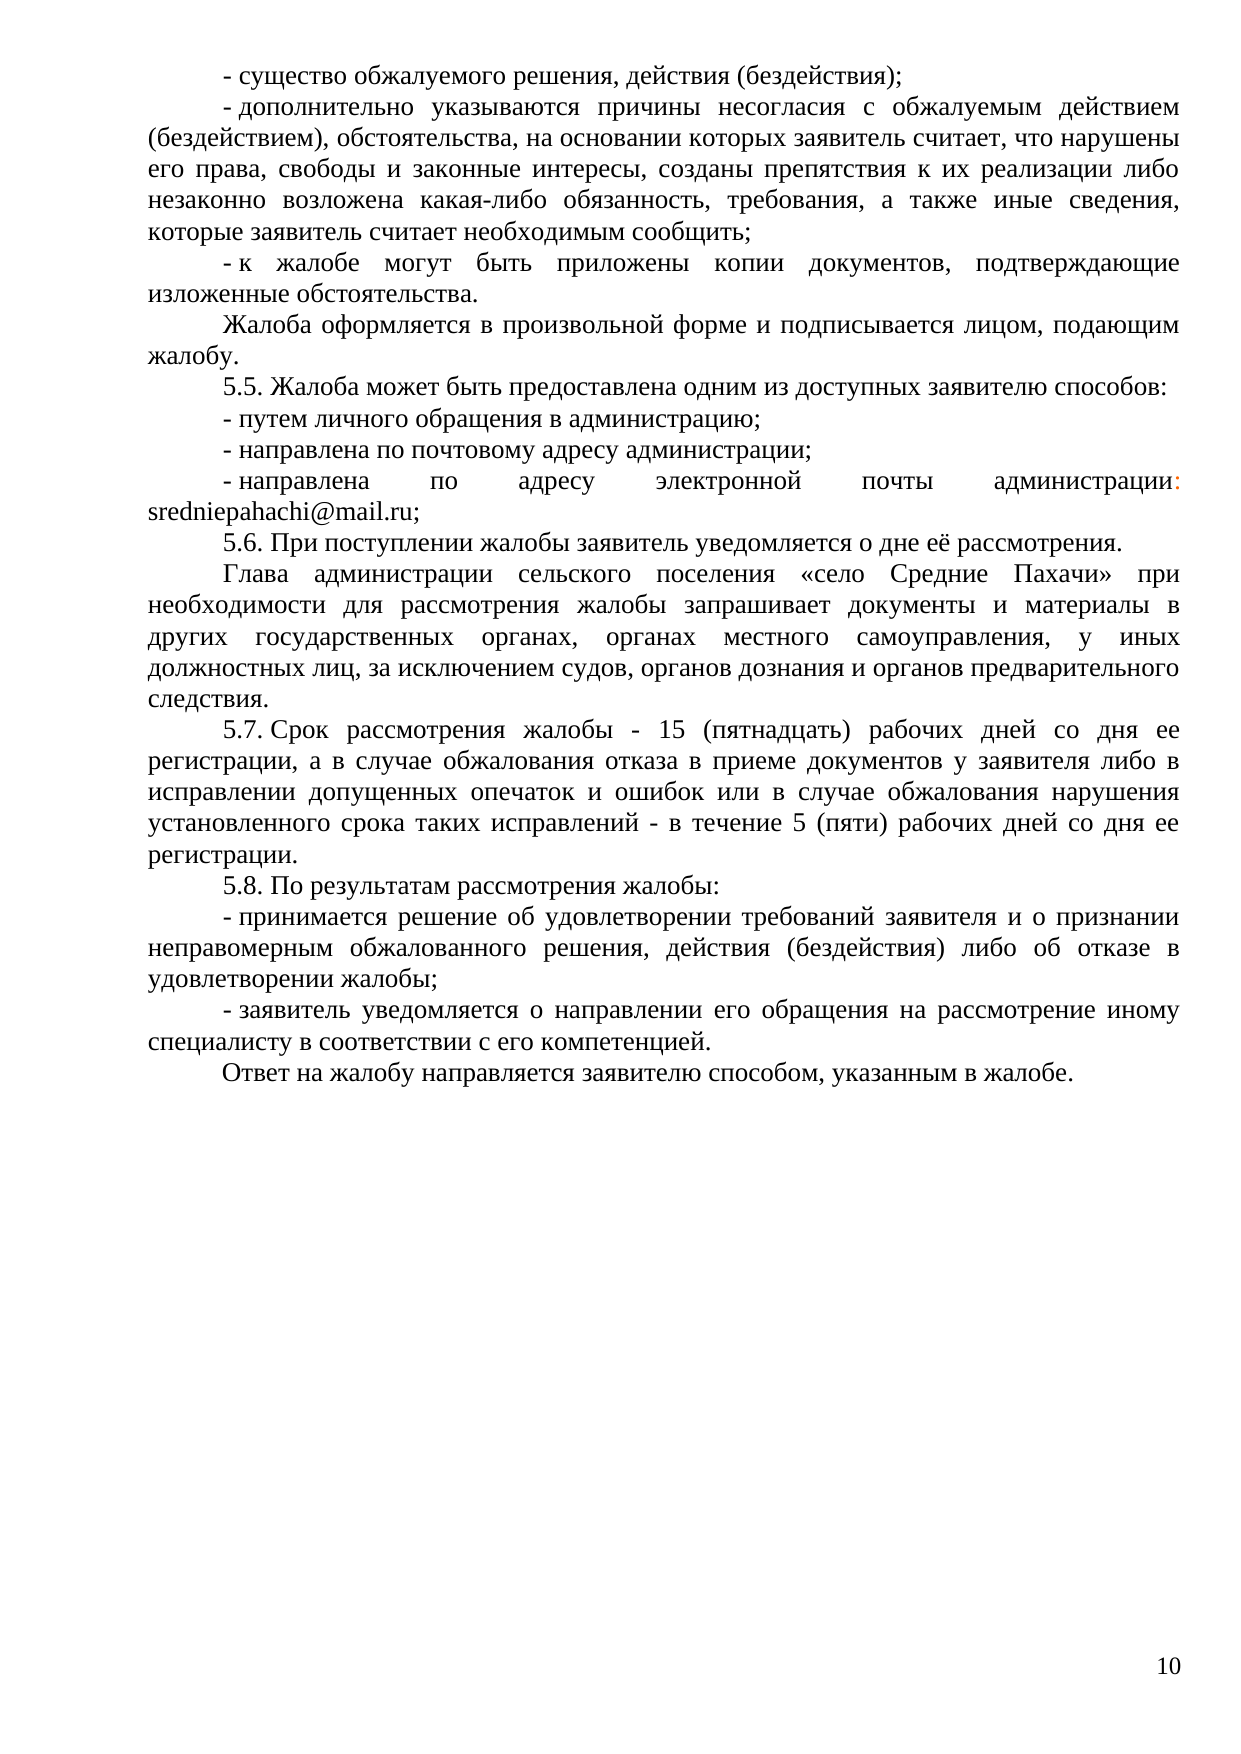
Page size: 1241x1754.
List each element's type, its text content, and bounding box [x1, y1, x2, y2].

text 5.7. Срок рассмотрения жалобы - 15 (пятнадцать) рабочих дней со дня ее регистрации, а в случае обжалования отказа в приеме документов у заявителя либо в исправлении допущенных опечаток и ошибок или в случае обжалования нарушения установленного срока таких исправлений - в течение 5 (пяти) рабочих дней со дня ее регистрации. [148, 713, 1181, 869]
text - направлена по почтовому адресу администрации; [148, 433, 1181, 464]
text Жалоба оформляется в произвольной форме и подписывается лицом, подающим жалобу. [148, 308, 1181, 371]
text - заявитель уведомляется о направлении его обращения на рассмотрение иному специалисту в соответствии с его компетенцией. [148, 993, 1181, 1056]
text - к жалобе могут быть приложены копии документов, подтверждающие изложенные обстоятельства. [148, 246, 1181, 308]
text - существо обжалуемого решения, действия (бездействия); [148, 59, 1181, 90]
text 5.8. По результатам рассмотрения жалобы: [148, 869, 1181, 900]
text - принимается решение об удовлетворении требований заявителя и о признании неправомерным обжалованного решения, действия (бездействия) либо об отказе в удовлетворении жалобы; [148, 900, 1181, 993]
text - дополнительно указываются причины несогласия с обжалуемым действием (бездействием), обстоятельства, на основании которых заявитель считает, что нарушены его права, свободы и законные интересы, созданы препятствия к их реализации либо незаконно возложена какая-либо обязанность, требования, а также иные сведения, которые заявитель считает необходимым сообщить; [148, 90, 1181, 246]
text Ответ на жалобу направляется заявителю способом, указанным в жалобе. [148, 1056, 1181, 1087]
text 5.5. Жалоба может быть предоставлена одним из доступных заявителю способов: [148, 371, 1181, 402]
text - путем личного обращения в администрацию; [148, 402, 1181, 433]
text - направлена по адресу электронной почты администрации: sredniepahachi@mail.ru; [148, 464, 1181, 526]
text 5.6. При поступлении жалобы заявитель уведомляется о дне её рассмотрения. [148, 526, 1181, 557]
text Глава администрации сельского поселения «село Средние Пахачи» при необходимости для рассмотрения жалобы запрашивает документы и материалы в других государственных органах, органах местного самоуправления, у иных должностных лиц, за исключением судов, органов дознания и органов предварительного следствия. [148, 557, 1181, 713]
